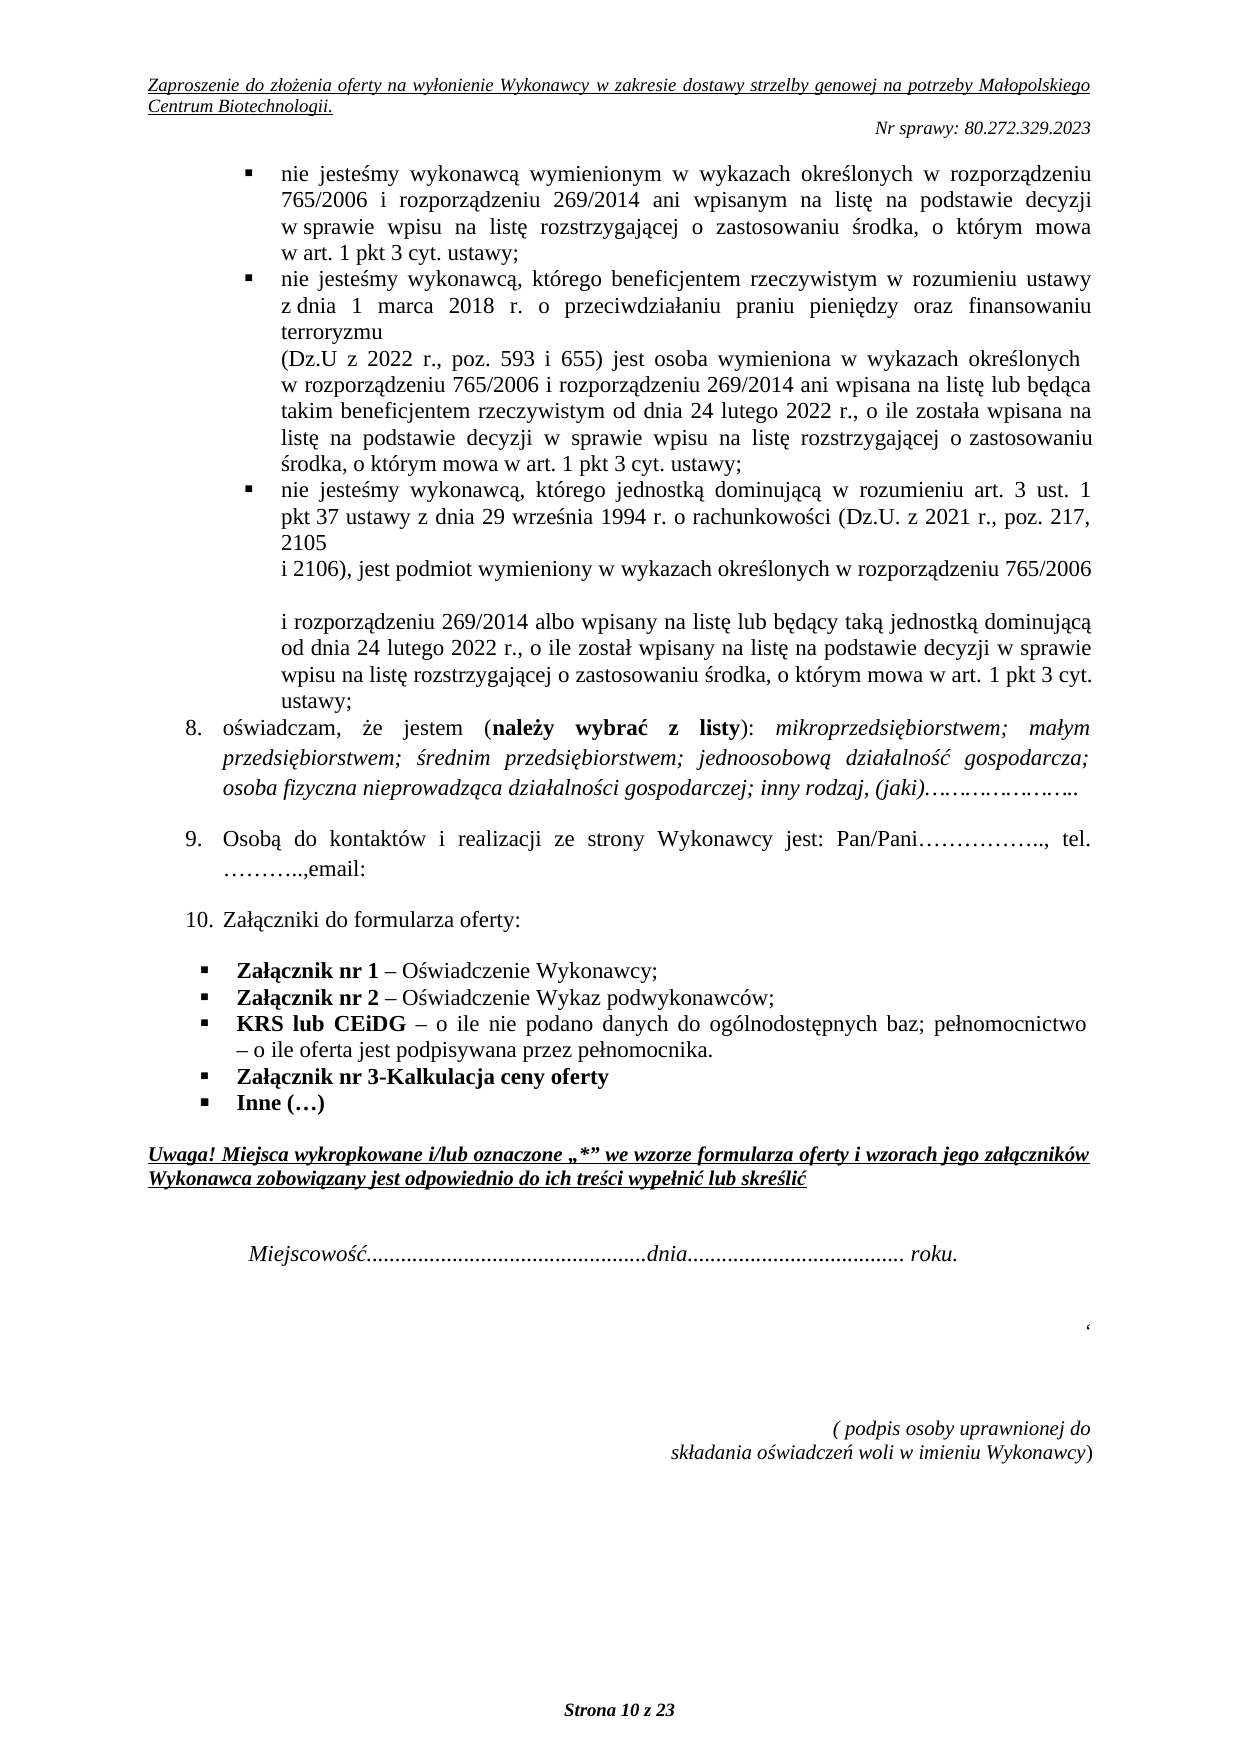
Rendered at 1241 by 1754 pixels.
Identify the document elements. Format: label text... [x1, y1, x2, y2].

list oświadczam, że jestem (należy wybrać z listy): mikroprzedsiębiorstwem; małym przedsiębiorstwem; średnim przedsiębiorstwem; jednoosobową działalność gospodarcza; osoba fizyczna nieprowadząca działalności gospodarczej; inny rodzaj, (jaki)………………….. [185, 713, 1093, 800]
text Miejscowość.................................................dnia...................................... roku. [248, 1240, 1093, 1267]
list KRS lub CEiDG – o ile nie podano danych do ogólnodostępnych baz; pełnomocnictwo – o ile oferta jest podpisywana przez pełnomocnika. [199, 1010, 1097, 1063]
list nie jesteśmy wykonawcą, którego jednostką dominującą w rozumieniu art. 3 ust. 1 pkt 37 ustawy z dnia 29 września 1994 r. o rachunkowości (Dz.U. z 2021 r., poz. 217, 2105 i 2106), jest podmiot wymieniony w wykazach określonych w rozporządzeniu 765/2006 i rozporządzeniu 269/2014 albo wpisany na listę lub będący taką jednostką dominującą od dnia 24 lutego 2022 r., o ile został wpisany na listę na podstawie decyzji w sprawie wpisu na listę rozstrzygającej o zastosowaniu środka, o którym mowa w art. 1 pkt 3 cyt. ustawy; [243, 476, 1093, 713]
list Załączniki do formularza oferty: [185, 906, 1093, 933]
list Załącznik nr 3-Kalkulacja ceny oferty [199, 1063, 1097, 1089]
text ( podpis osoby uprawnionej do [634, 1416, 1093, 1440]
list Załącznik nr 1 – Oświadczenie Wykonawcy; [199, 957, 1097, 984]
list nie jesteśmy wykonawcą, którego beneficjentem rzeczywistym w rozumieniu ustawy z dnia 1 marca 2018 r. o przeciwdziałaniu praniu pieniędzy oraz finansowaniu terroryzmu (Dz.U z 2022 r., poz. 593 i 655) jest osoba wymieniona w wykazach określonych w rozporządzeniu 765/2006 i rozporządzeniu 269/2014 ani wpisana na listę lub będąca takim beneficjentem rzeczywistym od dnia 24 lutego 2022 r., o ile została wpisana na listę na podstawie decyzji w sprawie wpisu na listę rozstrzygającej o zastosowaniu środka, o którym mowa w art. 1 pkt 3 cyt. ustawy; [243, 266, 1093, 476]
text składania oświadczeń woli w imieniu Wykonawcy) [561, 1440, 1093, 1464]
list nie jesteśmy wykonawcą wymienionym w wykazach określonych w rozporządzeniu 765/2006 i rozporządzeniu 269/2014 ani wpisanym na listę na podstawie decyzji w sprawie wpisu na listę rozstrzygającej o zastosowaniu środka, o którym mowa w art. 1 pkt 3 cyt. ustawy; [243, 160, 1093, 266]
list Osobą do kontaktów i realizacji ze strony Wykonawcy jest: Pan/Pani…………….., tel.………..,email: [185, 825, 1093, 882]
text ‘ [634, 1319, 1093, 1343]
text Uwaga! Miejsca wykropkowane i/lub oznaczone „*” we wzorze formularza oferty i wzorach jego załączników Wykonawca zobowiązany jest odpowiednio do ich treści wypełnić lub skreślić [148, 1142, 1093, 1190]
list Inne (…) [199, 1089, 1097, 1115]
list Załącznik nr 2 – Oświadczenie Wykaz podwykonawców; [199, 984, 1097, 1010]
